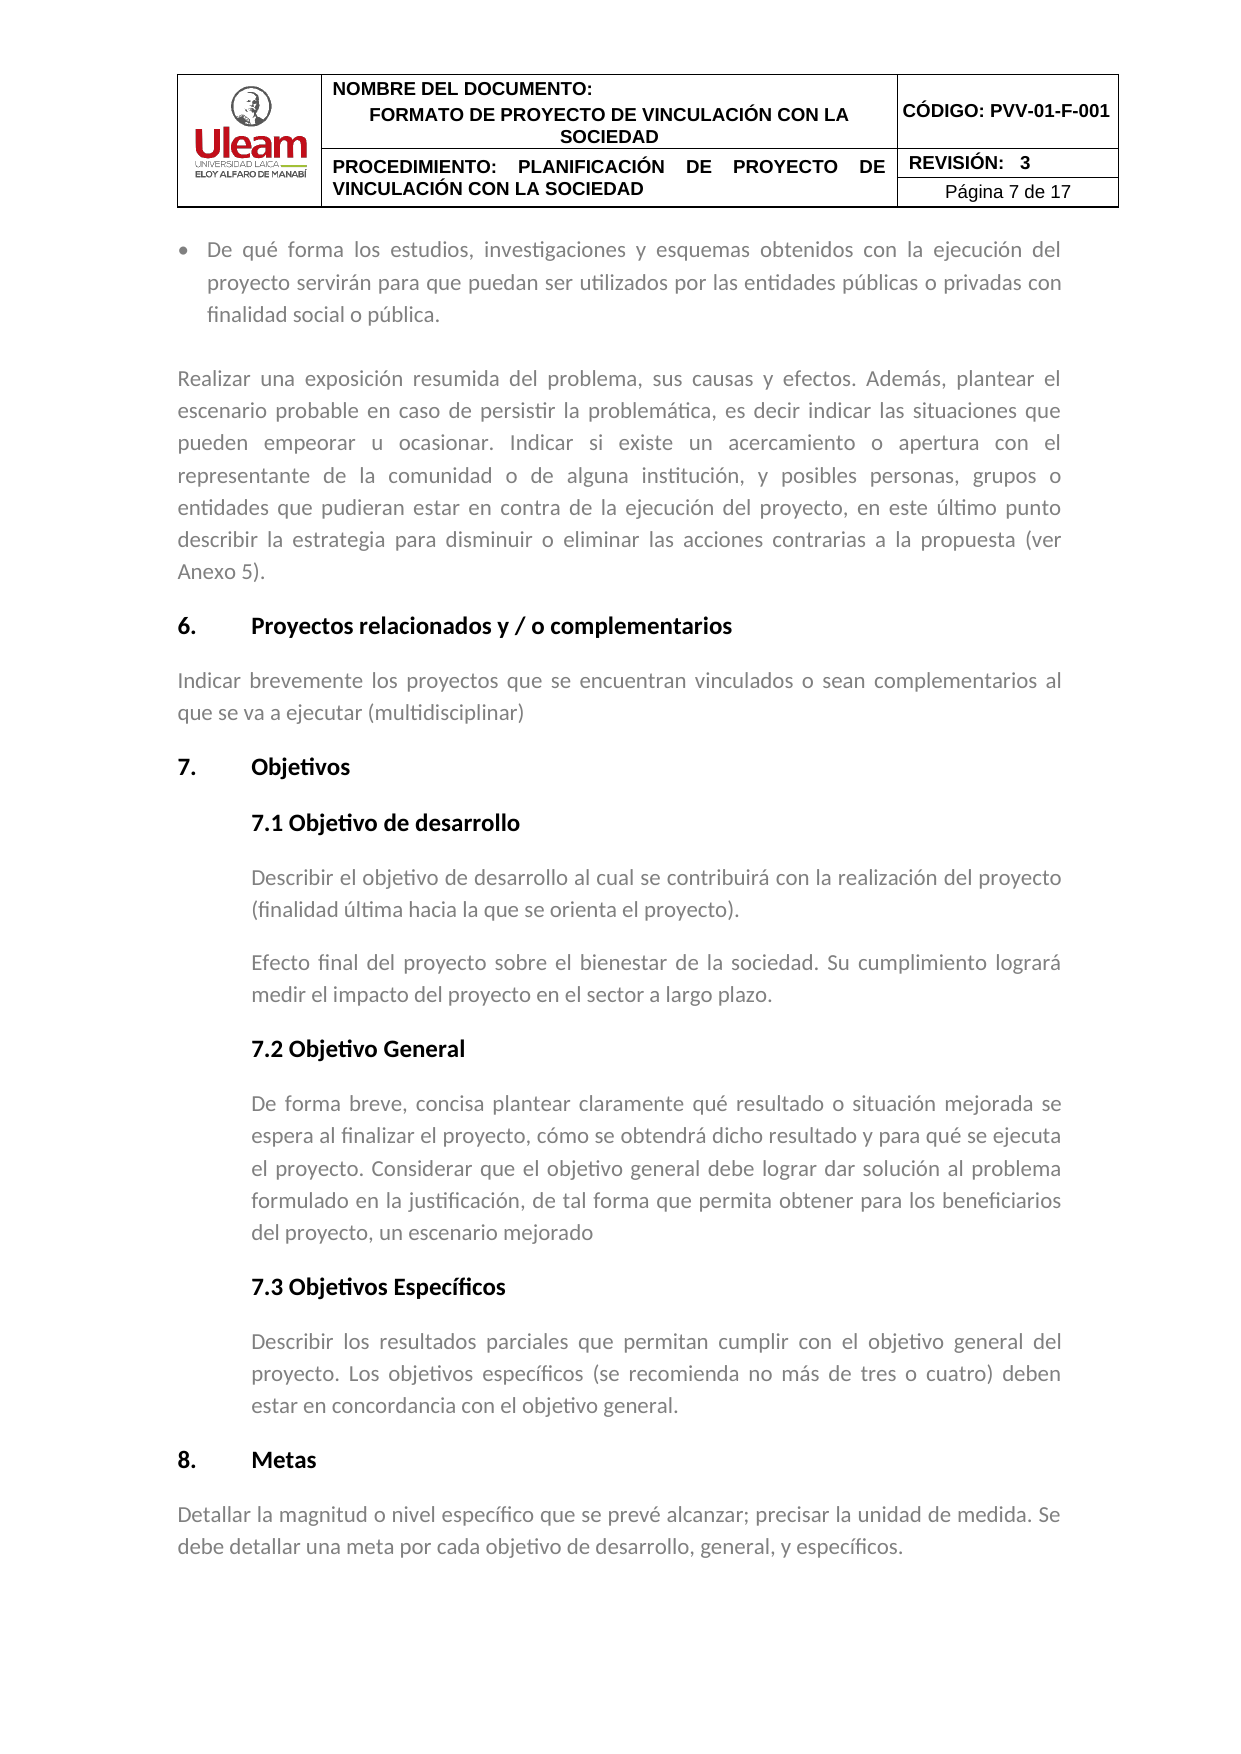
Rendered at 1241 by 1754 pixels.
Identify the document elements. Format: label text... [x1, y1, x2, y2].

text Describir los resultados parciales que permitan cumplir con el objetivo general del proyecto. Los objetivos específicos (se recomienda no más de tres o cuatro) deben estar en concordancia con el objetivo general. [251, 1327, 1063, 1419]
text De forma breve, concisa plantear claramente qué resultado o situación mejorada se espera al finalizar el proyecto, cómo se obtendrá dicho resultado y para qué se ejecuta el proyecto. Considerar que el objetivo general debe lograr dar solución al problema formulado en la justificación, de tal forma que permita obtener para los beneficiarios del proyecto, un escenario mejorado [251, 1089, 1063, 1246]
text 6. Proyectos relacionados y / o complementarios [177, 610, 1063, 641]
text 7.3 Objetivos Específicos [251, 1271, 1063, 1302]
text 7.1 Objetivo de desarrollo [251, 807, 1063, 838]
text 7. Objetivos [177, 751, 1063, 782]
text Realizar una exposición resumida del problema, sus causas y efectos. Además, plantear el escenario probable en caso de persistir la problemática, es decir indicar las situaciones que pueden empeorar u ocasionar. Indicar si existe un acercamiento o apertura con el representante de la comunidad o de alguna institución, y posibles personas, grupos o entidades que pudieran estar en contra de la ejecución del proyecto, en este último punto describir la estrategia para disminuir o eliminar las acciones contrarias a la propuesta (ver Anexo 5). [177, 364, 1063, 585]
text Detallar la magnitud o nivel específico que se prevé alcanzar; precisar la unidad de medida. Se debe detallar una meta por cada objetivo de desarrollo, general, y específicos. [177, 1500, 1063, 1560]
picture [186, 77, 316, 188]
text • De qué forma los estudios, investigaciones y esquemas obtenidos con la ejecución del proyecto servirán para que puedan ser utilizados por las entidades públicas o privadas con finalidad social o pública. [177, 235, 1063, 328]
text Efecto final del proyecto sobre el bienestar de la sociedad. Su cumplimiento logrará medir el impacto del proyecto en el sector a largo plazo. [251, 948, 1063, 1008]
text 8. Metas [177, 1444, 1063, 1475]
text 7.2 Objetivo General [251, 1033, 1063, 1064]
text Describir el objetivo de desarrollo al cual se contribuirá con la realización del proyecto (finalidad última hacia la que se orienta el proyecto). [251, 863, 1063, 923]
text Indicar brevemente los proyectos que se encuentran vinculados o sean complementarios al que se va a ejecutar (multidisciplinar) [177, 666, 1063, 726]
